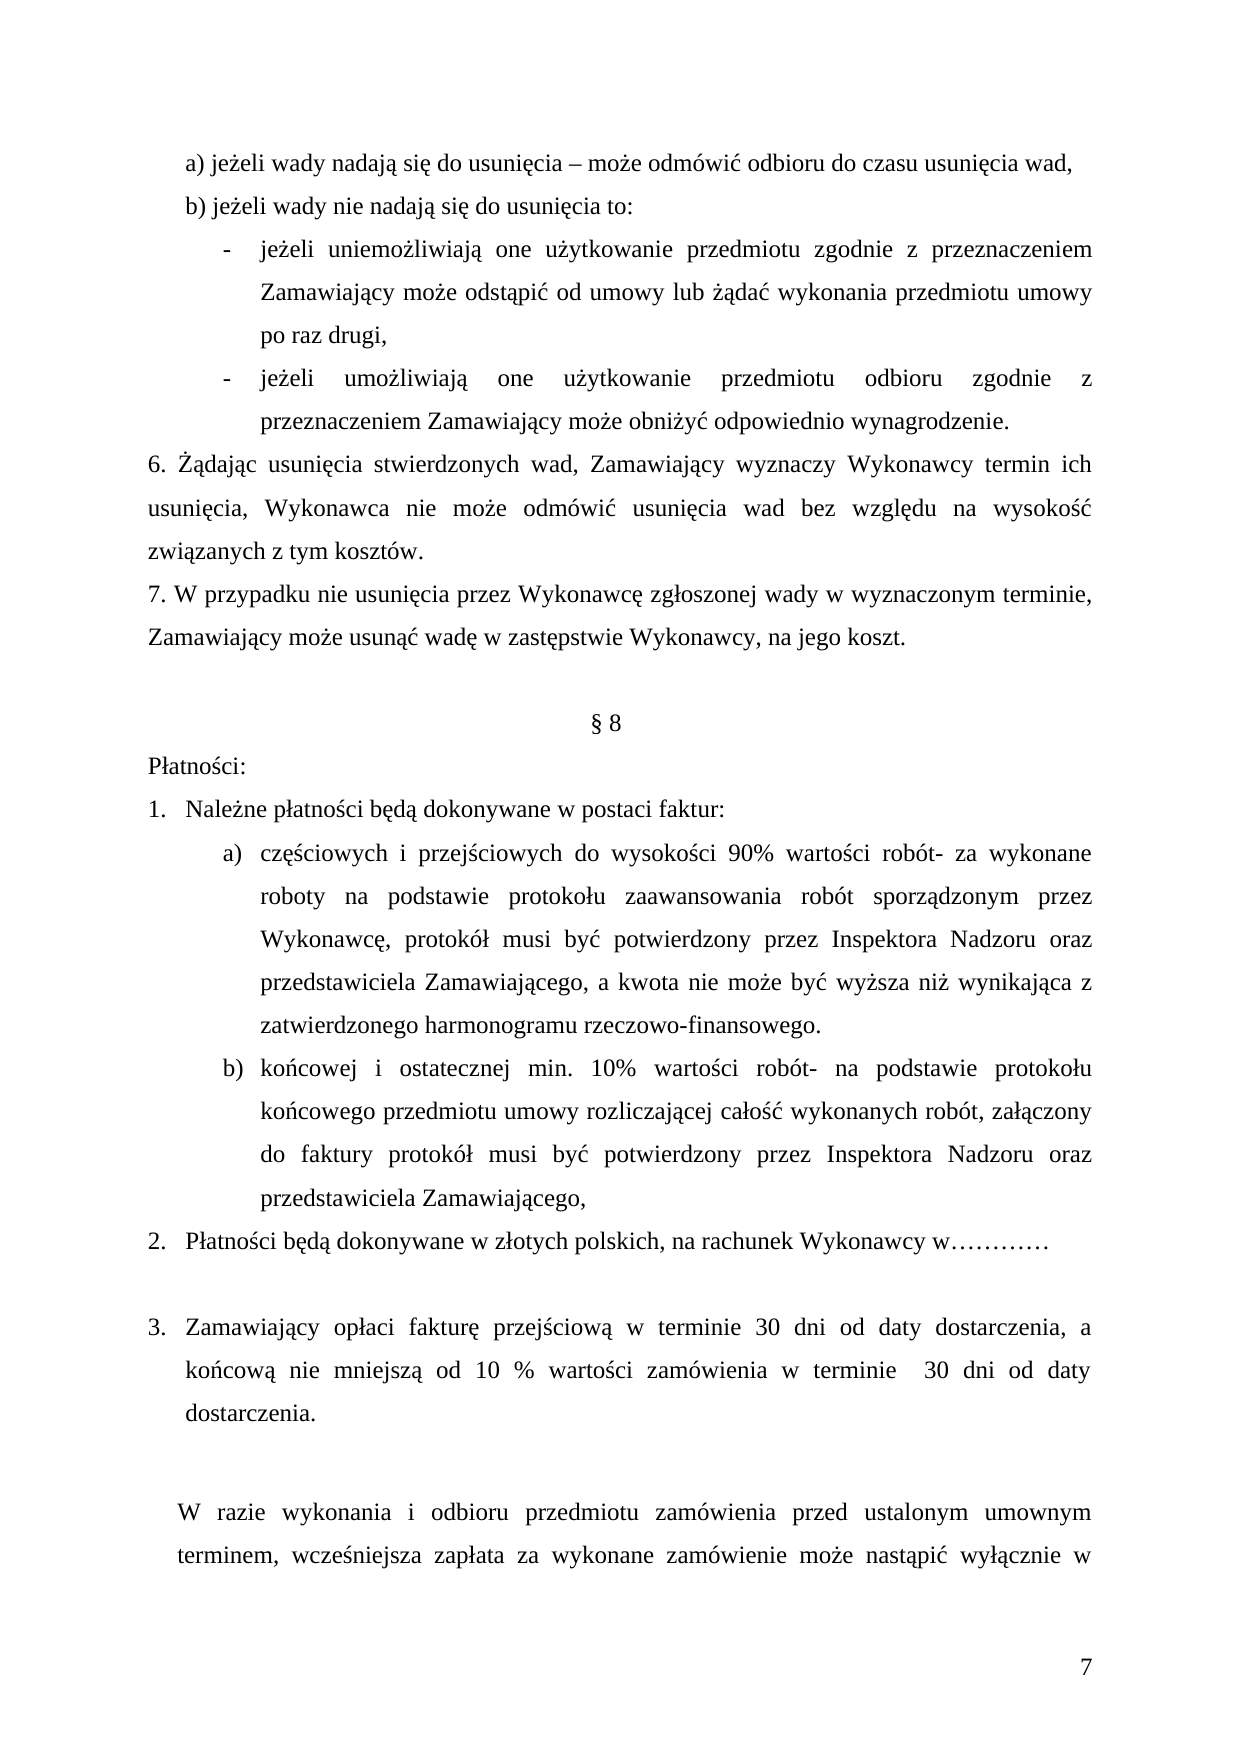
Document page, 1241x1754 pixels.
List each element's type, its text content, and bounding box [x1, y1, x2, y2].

list jeżeli umożliwiają one użytkowanie przedmiotu odbioru zgodnie z przeznaczeniem Zamawiający może obniżyć odpowiednio wynagrodzenie. [223, 363, 1093, 435]
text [177, 1497, 1093, 1569]
text 7. W przypadku nie usunięcia przez Wykonawcę zgłoszonej wady w wyznaczonym terminie, Zamawiający może usunąć wadę w zastępstwie Wykonawcy, na jego koszt. [148, 579, 1093, 651]
list Należne płatności będą dokonywane w postaci faktur: [148, 794, 1093, 823]
text b) jeżeli wady nie nadają się do usunięcia to: [185, 191, 1093, 219]
list końcowej i ostatecznej min. 10% wartości robót- na podstawie protokołu końcowego przedmiotu umowy rozliczającej całość wykonanych robót, załączony do faktury protokół musi być potwierdzony przez Inspektora Nadzoru oraz przedstawiciela Zamawiającego, [223, 1053, 1093, 1211]
list Płatności będą dokonywane w złotych polskich, na rachunek Wykonawcy w………… [148, 1226, 1093, 1254]
list częściowych i przejściowych do wysokości 90% wartości robót- za wykonane roboty na podstawie protokołu zaawansowania robót sporządzonym przez Wykonawcę, protokół musi być potwierdzony przez Inspektora Nadzoru oraz przedstawiciela Zamawiającego, a kwota nie może być wyższa niż wynikająca z zatwierdzonego harmonogramu rzeczowo-finansowego. [223, 838, 1093, 1039]
text Płatności: [148, 751, 1093, 780]
text 6. Żądając usunięcia stwierdzonych wad, Zamawiający wyznaczy Wykonawcy termin ich usunięcia, Wykonawca nie może odmówić usunięcia wad bez względu na wysokość związanych z tym kosztów. [148, 449, 1093, 564]
text a) jeżeli wady nadają się do usunięcia – może odmówić odbioru do czasu usunięcia wad, [185, 148, 1093, 176]
list Zamawiający opłaci fakturę przejściową w terminie 30 dni od daty dostarczenia, a końcową nie mniejszą od 10 % wartości zamówienia w terminie 30 dni od daty dostarczenia. [148, 1312, 1093, 1427]
list jeżeli uniemożliwiają one użytkowanie przedmiotu zgodnie z przeznaczeniem Zamawiający może odstąpić od umowy lub żądać wykonania przedmiotu umowy po raz drugi, [223, 234, 1093, 349]
text § 8 [516, 708, 1093, 737]
